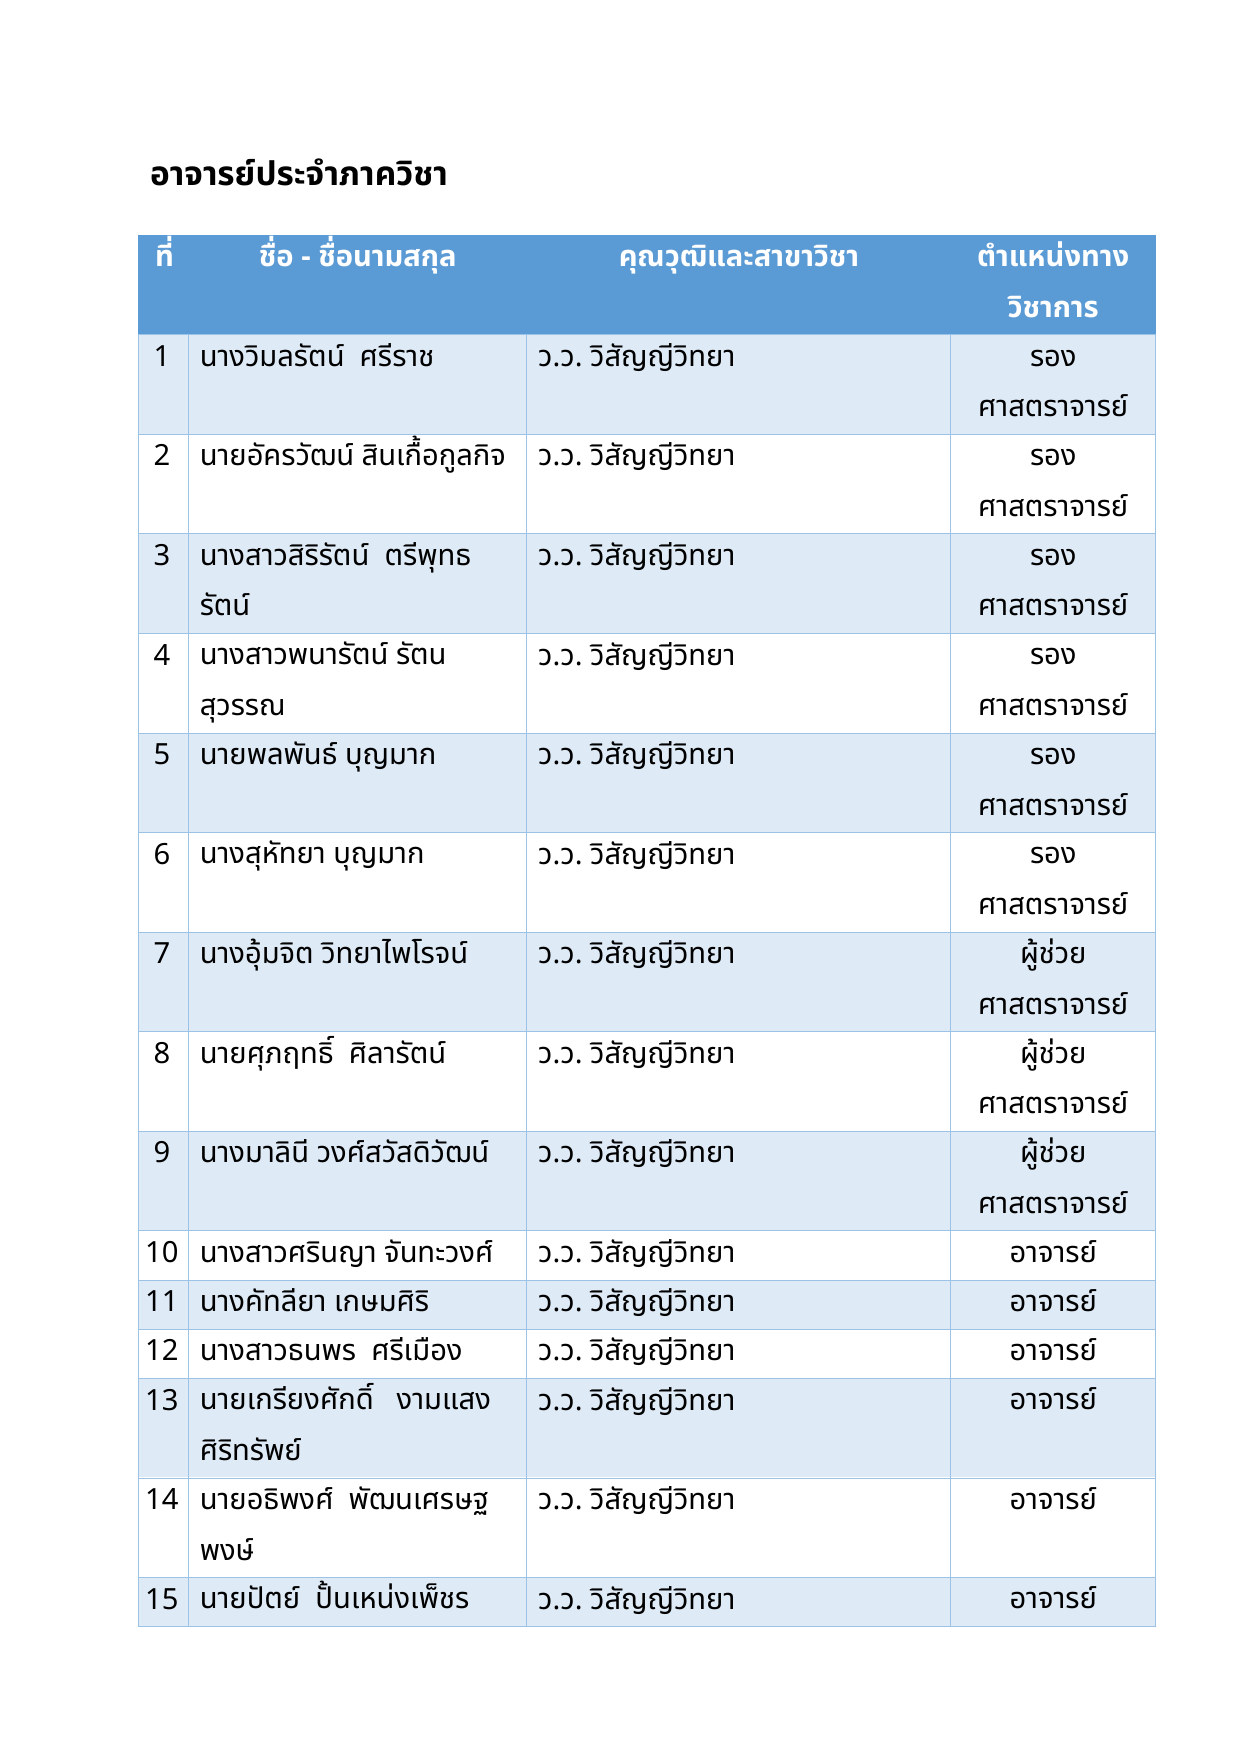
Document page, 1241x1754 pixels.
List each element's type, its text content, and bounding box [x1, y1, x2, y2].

table_cell 4 [139, 634, 188, 732]
table_cell ว.ว. วิสัญญีวิทยา [527, 734, 950, 832]
table_cell นางวิมลรัตน์ ศรีราช [189, 335, 526, 434]
table_cell อาจารย์ [951, 1330, 1155, 1378]
table_cell 1 [139, 335, 188, 434]
table_cell นางสาวพนารัตน์ รัตนสุวรรณ [189, 634, 526, 732]
table_cell 5 [139, 734, 188, 832]
table_cell 6 [139, 833, 188, 932]
table_cell 3 [139, 534, 188, 633]
table_cell ว.ว. วิสัญญีวิทยา [527, 1231, 950, 1279]
table_cell ว.ว. วิสัญญีวิทยา [527, 1132, 950, 1230]
table_cell 8 [139, 1032, 188, 1131]
table_cell รองศาสตราจารย์ [951, 833, 1155, 932]
table_cell นางคัทลียา เกษมศิริ [189, 1281, 526, 1329]
table_cell 13 [139, 1379, 188, 1477]
table_header ตำแหน่งทางวิชาการ [951, 236, 1155, 334]
table_header คุณวุฒิและสาขาวิชา [527, 236, 950, 334]
table_cell นายศุภฤทธิ์ ศิลารัตน์ [189, 1032, 526, 1131]
table_cell อาจารย์ [951, 1281, 1155, 1329]
table_cell นายปัตย์ ปั้นเหน่งเพ็ชร [189, 1578, 526, 1626]
table_cell 7 [139, 933, 188, 1031]
table_cell นายอธิพงศ์ พัฒนเศรษฐพงษ์ [189, 1479, 526, 1577]
table_cell อาจารย์ [951, 1578, 1155, 1626]
table_cell ผู้ช่วยศาสตราจารย์ [951, 933, 1155, 1031]
text อาจารย์ประจำภาควิชา [150, 150, 1090, 200]
table_cell ว.ว. วิสัญญีวิทยา [527, 335, 950, 434]
table_cell นางสาวศรินญา จันทะวงศ์ [189, 1231, 526, 1279]
table_cell นายพลพันธ์ บุญมาก [189, 734, 526, 832]
table_cell ผู้ช่วยศาสตราจารย์ [951, 1132, 1155, 1230]
table_cell นายอัครวัฒน์ สินเกื้อกูลกิจ [189, 435, 526, 533]
table_cell 11 [139, 1281, 188, 1329]
table_cell รองศาสตราจารย์ [951, 634, 1155, 732]
table_cell 15 [139, 1578, 188, 1626]
table_cell นางสาวธนพร ศรีเมือง [189, 1330, 526, 1378]
table_cell นางสุหัทยา บุญมาก [189, 833, 526, 932]
table_cell รองศาสตราจารย์ [951, 435, 1155, 533]
table_cell นางมาลินี วงศ์สวัสดิวัฒน์ [189, 1132, 526, 1230]
table_cell 14 [139, 1479, 188, 1577]
table_cell ว.ว. วิสัญญีวิทยา [527, 435, 950, 533]
table_cell รองศาสตราจารย์ [951, 335, 1155, 434]
table_cell อาจารย์ [951, 1231, 1155, 1279]
table_cell 2 [139, 435, 188, 533]
table_cell อาจารย์ [951, 1479, 1155, 1577]
table_header ที่ [139, 236, 188, 334]
table_cell ว.ว. วิสัญญีวิทยา [527, 1479, 950, 1577]
table_cell ว.ว. วิสัญญีวิทยา [527, 1379, 950, 1477]
table_cell 9 [139, 1132, 188, 1230]
table_cell ว.ว. วิสัญญีวิทยา [527, 1281, 950, 1329]
table_cell ว.ว. วิสัญญีวิทยา [527, 833, 950, 932]
table_cell ว.ว. วิสัญญีวิทยา [527, 534, 950, 633]
table_cell ว.ว. วิสัญญีวิทยา [527, 1578, 950, 1626]
table_header ชื่อ - ชื่อนามสกุล [189, 236, 526, 334]
table_cell รองศาสตราจารย์ [951, 534, 1155, 633]
table_cell ว.ว. วิสัญญีวิทยา [527, 1032, 950, 1131]
table_cell รองศาสตราจารย์ [951, 734, 1155, 832]
table_cell นางอุ้มจิต วิทยาไพโรจน์ [189, 933, 526, 1031]
table_cell 10 [139, 1231, 188, 1279]
table_cell นายเกรียงศักดิ์ งามแสงศิริทรัพย์ [189, 1379, 526, 1477]
table_cell อาจารย์ [951, 1379, 1155, 1477]
table_cell นางสาวสิริรัตน์ ตรีพุทธรัตน์ [189, 534, 526, 633]
table_cell ว.ว. วิสัญญีวิทยา [527, 933, 950, 1031]
table_cell ผู้ช่วยศาสตราจารย์ [951, 1032, 1155, 1131]
table_cell ว.ว. วิสัญญีวิทยา [527, 634, 950, 732]
table_cell 12 [139, 1330, 188, 1378]
table_cell ว.ว. วิสัญญีวิทยา [527, 1330, 950, 1378]
